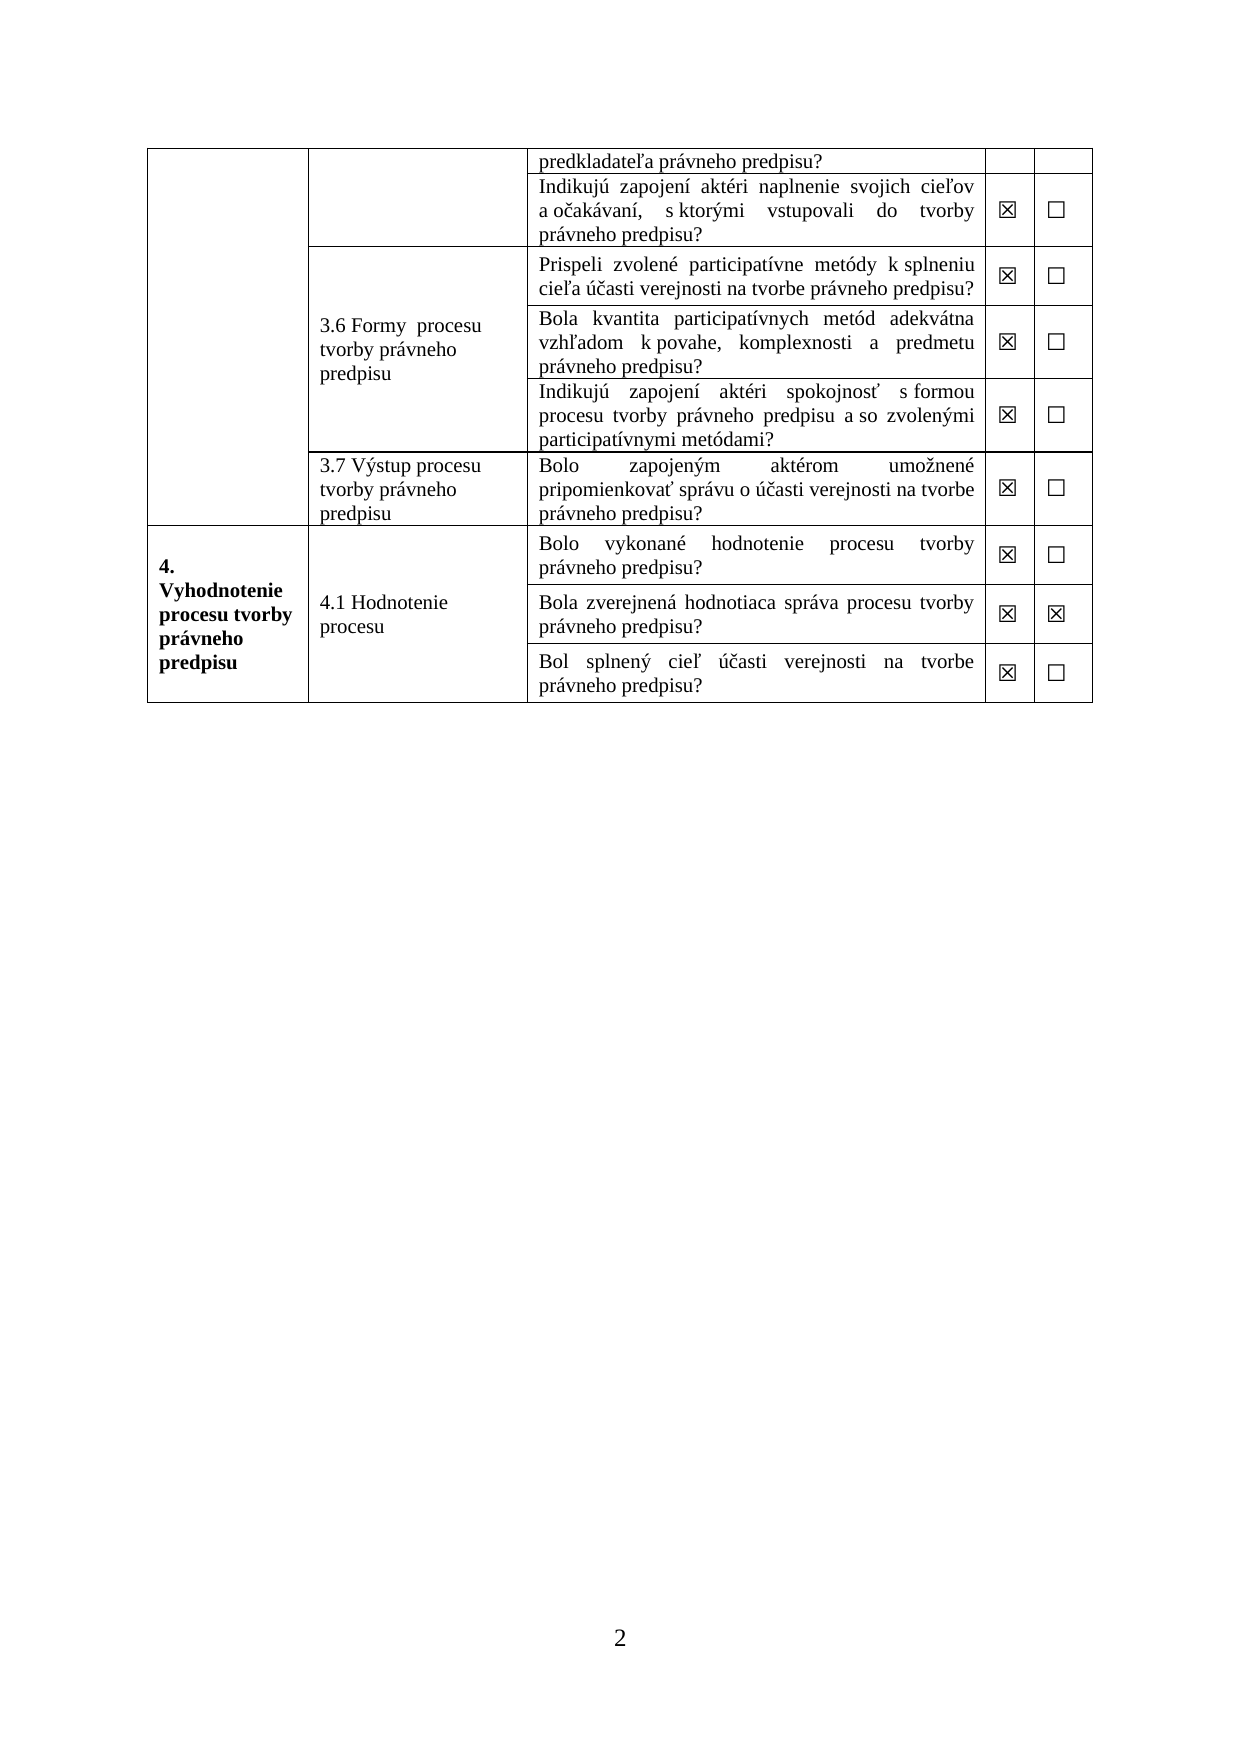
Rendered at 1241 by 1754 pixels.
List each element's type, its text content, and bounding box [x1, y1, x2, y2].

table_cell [309, 149, 527, 246]
table_cell Indikujú zapojení aktéri spokojnosť s formou procesu tvorby právneho predpisu a so zvolenými participatívnymi metódami? [528, 379, 985, 451]
table_cell 4.1 Hodnotenie procesu [309, 526, 527, 702]
table_cell 3.7 Výstup procesu tvorby právneho predpisu [309, 453, 527, 525]
table_cell Bola kvantita participatívnych metód adekvátna vzhľadom k povahe, komplexnosti a predmetu právneho predpisu? [528, 306, 985, 378]
table_cell Prispeli zvolené participatívne metódy k splneniu cieľa účasti verejnosti na tvorbe právneho predpisu? [528, 247, 985, 305]
table_cell 3.6 Formy procesu tvorby právneho predpisu [309, 247, 527, 451]
table_cell Bola zverejnená hodnotiaca správa procesu tvorby právneho predpisu? [528, 585, 985, 643]
table_cell Bolo vykonané hodnotenie procesu tvorby právneho predpisu? [528, 526, 985, 584]
table_cell 4. Vyhodnotenie procesu tvorby právneho predpisu [148, 526, 308, 702]
table_cell Bolo zapojeným aktérom umožnené pripomienkovať správu o účasti verejnosti na tvorbe právneho predpisu? [528, 453, 985, 525]
table_cell Indikujú zapojení aktéri naplnenie svojich cieľov a očakávaní, s ktorými vstupovali do tvorby právneho predpisu? [528, 174, 985, 246]
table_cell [528, 149, 985, 173]
table_cell Bol splnený cieľ účasti verejnosti na tvorbe právneho predpisu? [528, 644, 985, 702]
